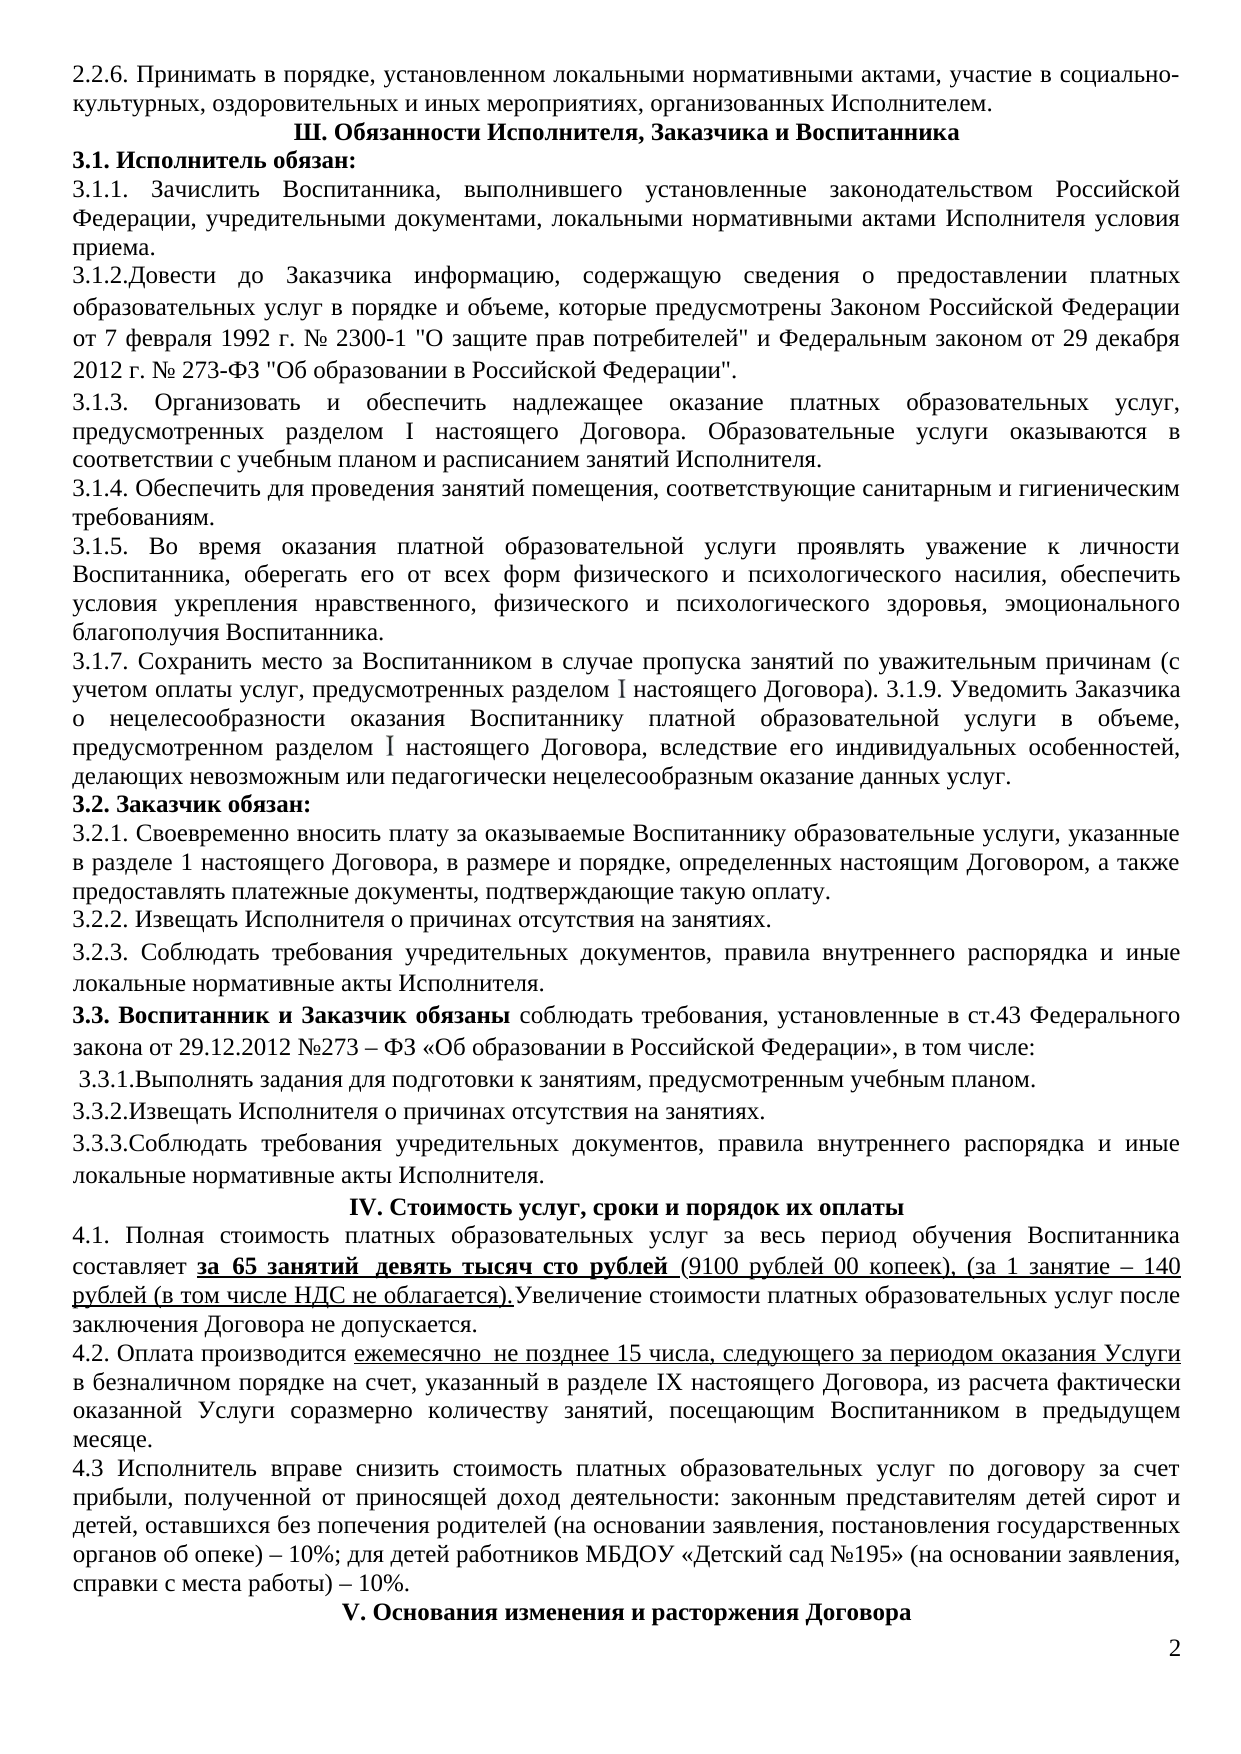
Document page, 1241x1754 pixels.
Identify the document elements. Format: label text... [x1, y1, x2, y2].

text 3.2.3. Соблюдать требования учредительных документов, правила внутреннего распорядка и иные локальные нормативные акты Исполнителя. [72, 937, 1181, 997]
text IV. Стоимость услуг, сроки и порядок их оплаты [72, 1192, 1181, 1221]
text 3.1.7. Сохранить место за Воспитанником в случае пропуска занятий по уважительным причинам (с учетом оплаты услуг, предусмотренных разделом настоящего Договора). 3.1.9. Уведомить Заказчика о нецелесообразности оказания Воспитаннику платной образовательной услуги в объеме, предусмотренном разделом настоящего Договора, вследствие его индивидуальных особенностей, делающих невозможным или педагогически нецелесообразным оказание данных услуг. [72, 646, 1181, 789]
text 3.3.3.Соблюдать требования учредительных документов, правила внутреннего распорядка и иные локальные нормативные акты Исполнителя. [72, 1128, 1181, 1188]
text 3.1. Исполнитель обязан: [72, 145, 1181, 174]
text 3.1.4. Обеспечить для проведения занятий помещения, соответствующие санитарным и гигиеническим требованиям. [72, 473, 1181, 531]
text 3.1.3. Организовать и обеспечить надлежащее оказание платных образовательных услуг, предусмотренных разделом I настоящего Договора. Образовательные услуги оказываются в соответствии с учебным планом и расписанием занятий Исполнителя. [72, 387, 1181, 473]
text 3.3. Воспитанник и Заказчик обязаны соблюдать требования, установленные в ст.43 Федерального закона от 29.12.2012 №273 – ФЗ «Об образовании в Российской Федерации», в том числе: [72, 1000, 1181, 1061]
picture [385, 735, 394, 756]
text 3.1.1. Зачислить Воспитанника, выполнившего установленные законодательством Российской Федерации, учредительными документами, локальными нормативными актами Исполнителя условия приема. [72, 174, 1181, 260]
text 2.2.6. Принимать в порядке, установленном локальными нормативными актами, участие в социально-культурных, оздоровительных и иных мероприятиях, организованных Исполнителем. [72, 59, 1181, 117]
text Ш. Обязанности Исполнителя, Заказчика и Воспитанника [72, 117, 1181, 145]
text 3.1.5. Во время оказания платной образовательной услуги проявлять уважение к личности Воспитанника, оберегать его от всех форм физического и психологического насилия, обеспечить условия укрепления нравственного, физического и психологического здоровья, эмоционального благополучия Воспитанника. [72, 531, 1181, 646]
text 3.2.1. Своевременно вносить плату за оказываемые Воспитаннику образовательные услуги, указанные в разделе 1 настоящего Договора, в размере и порядке, определенных настоящим Договором, а также предоставлять платежные документы, подтверждающие такую оплату. [72, 818, 1181, 904]
text 3.3.1.Выполнять задания для подготовки к занятиям, предусмотренным учебным планом. [72, 1064, 1181, 1093]
text 3.2. Заказчик обязан: [72, 789, 1181, 818]
text 4.1. Полная стоимость платных образовательных услуг за весь период обучения Воспитанника составляет за 65 занятий девять тысяч сто рублей (9100 рублей 00 копеек), (за 1 занятие – 140 рублей (в том числе НДС не облагается).Увеличение стоимости платных образовательных услуг после заключения Договора не допускается. [72, 1221, 1181, 1338]
text 4.2. Оплата производится ежемесячно не позднее 15 числа, следующего за периодом оказания Услуги в безналичном порядке на счет, указанный в разделе IX настоящего Договора, из расчета фактически оказанной Услуги соразмерно количеству занятий, посещающим Воспитанником в предыдущем месяце. [72, 1338, 1181, 1453]
text 3.3.2.Извещать Исполнителя о причинах отсутствия на занятиях. [72, 1096, 1181, 1125]
text V. Основания изменения и расторжения Договора [72, 1597, 1181, 1625]
picture [617, 679, 626, 698]
text 3.1.2.Довести до Заказчика информацию, содержащую сведения о предоставлении платных образовательных услуг в порядке и объеме, которые предусмотрены Законом Российской Федерации от 7 февраля 1992 г. № 2300-1 "О защите прав потребителей" и Федеральным законом от 29 декабря 2012 г. № 273-ФЗ "Об образовании в Российской Федерации". [72, 260, 1181, 384]
text 4.3 Исполнитель вправе снизить стоимость платных образовательных услуг по договору за счет прибыли, полученной от приносящей доход деятельности: законным представителям детей сирот и детей, оставшихся без попечения родителей (на основании заявления, постановления государственных органов об опеке) – 10%; для детей работников МБДОУ «Детский сад №195» (на основании заявления, справки с места работы) – 10%. [72, 1453, 1181, 1597]
text 3.2.2. Извещать Исполнителя о причинах отсутствия на занятиях. [72, 904, 1181, 933]
